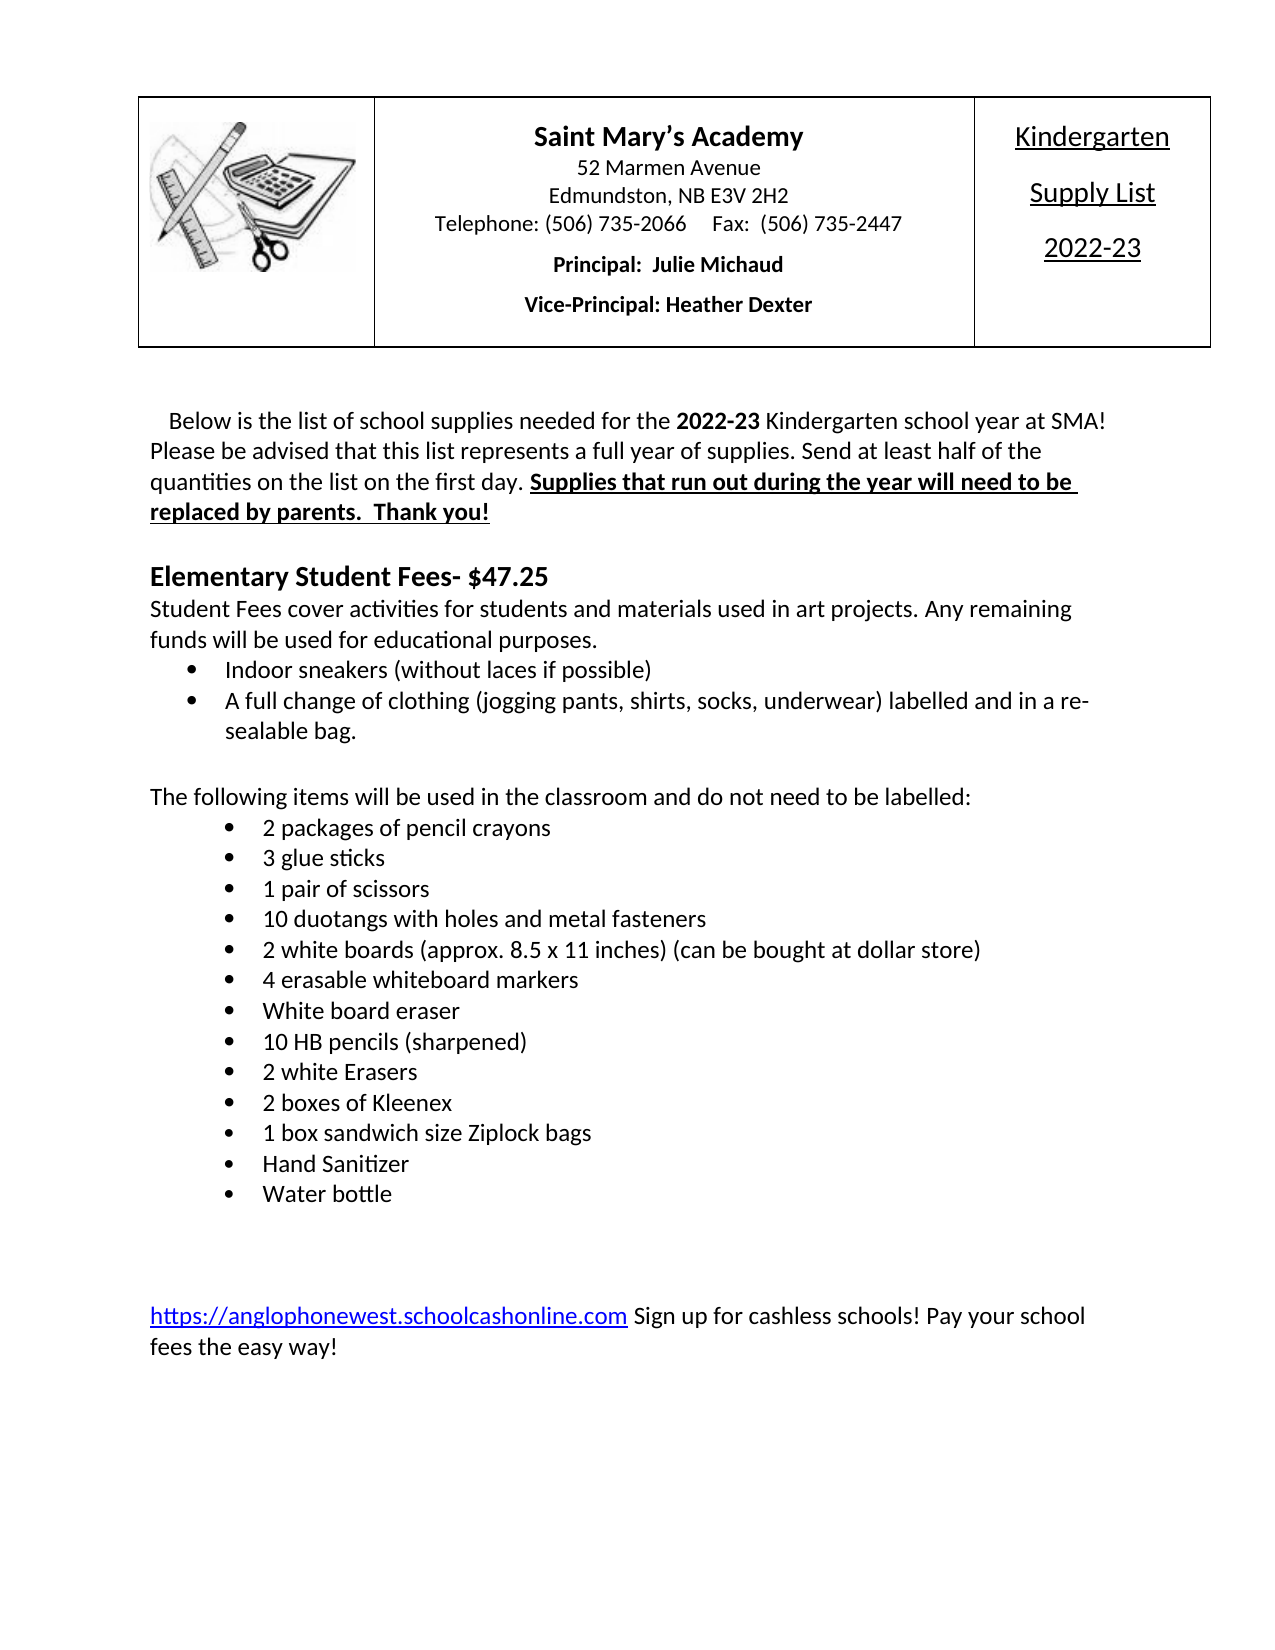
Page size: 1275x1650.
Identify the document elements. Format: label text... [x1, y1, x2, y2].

text Please be advised that this list represents a full year of supplies. Send at least half of the quantities on the list on the first day. Supplies that run out during the year will need to be replaced by parents. Thank you! [150, 436, 1125, 527]
text Student Fees cover activities for students and materials used in art projects. Any remaining funds will be used for educational purposes. [150, 593, 1125, 654]
list 2 white Erasers [225, 1056, 1125, 1087]
table_header Saint Mary’s Academy Telephone: (506) 735-2066 Fax: (506) 735-2447 Principal: Julie Michaud Vice-Principal: Heather Dexter [375, 98, 974, 346]
list 10 HB pencils (sharpened) [225, 1026, 1125, 1056]
list 1 box sandwich size Ziplock bags [225, 1117, 1125, 1148]
list 10 duotangs with holes and metal fasteners [225, 903, 1125, 934]
table_header Kindergarten Supply List 2022-23 [975, 98, 1210, 346]
list 2 packages of pencil crayons [225, 812, 1125, 842]
list White board eraser [225, 995, 1125, 1026]
list 4 erasable whiteboard markers [225, 964, 1125, 995]
list 3 glue sticks [225, 842, 1125, 873]
text Below is the list of school supplies needed for the 2022-23 Kindergarten school year at SMA! [150, 405, 1125, 436]
list 2 boxes of Kleenex [225, 1087, 1125, 1117]
list Water bottle [225, 1178, 1125, 1209]
text The following items will be used in the classroom and do not need to be labelled: [150, 781, 1125, 812]
text https://anglophonewest.schoolcashonline.com Sign up for cashless schools! Pay your school fees the easy way! [150, 1300, 1125, 1361]
list 2 white boards (approx. 8.5 x 11 inches) (can be bought at dollar store) [225, 934, 1125, 964]
list Hand Sanitizer [225, 1148, 1125, 1178]
table_header [139, 98, 374, 346]
list 1 pair of scissors [225, 873, 1125, 903]
list Indoor sneakers (without laces if possible) [187, 654, 1125, 685]
list A full change of clothing (jogging pants, shirts, socks, underwear) labelled and in a re-sealable bag. [187, 685, 1125, 746]
text Elementary Student Fees- $47.25 [150, 558, 1125, 593]
